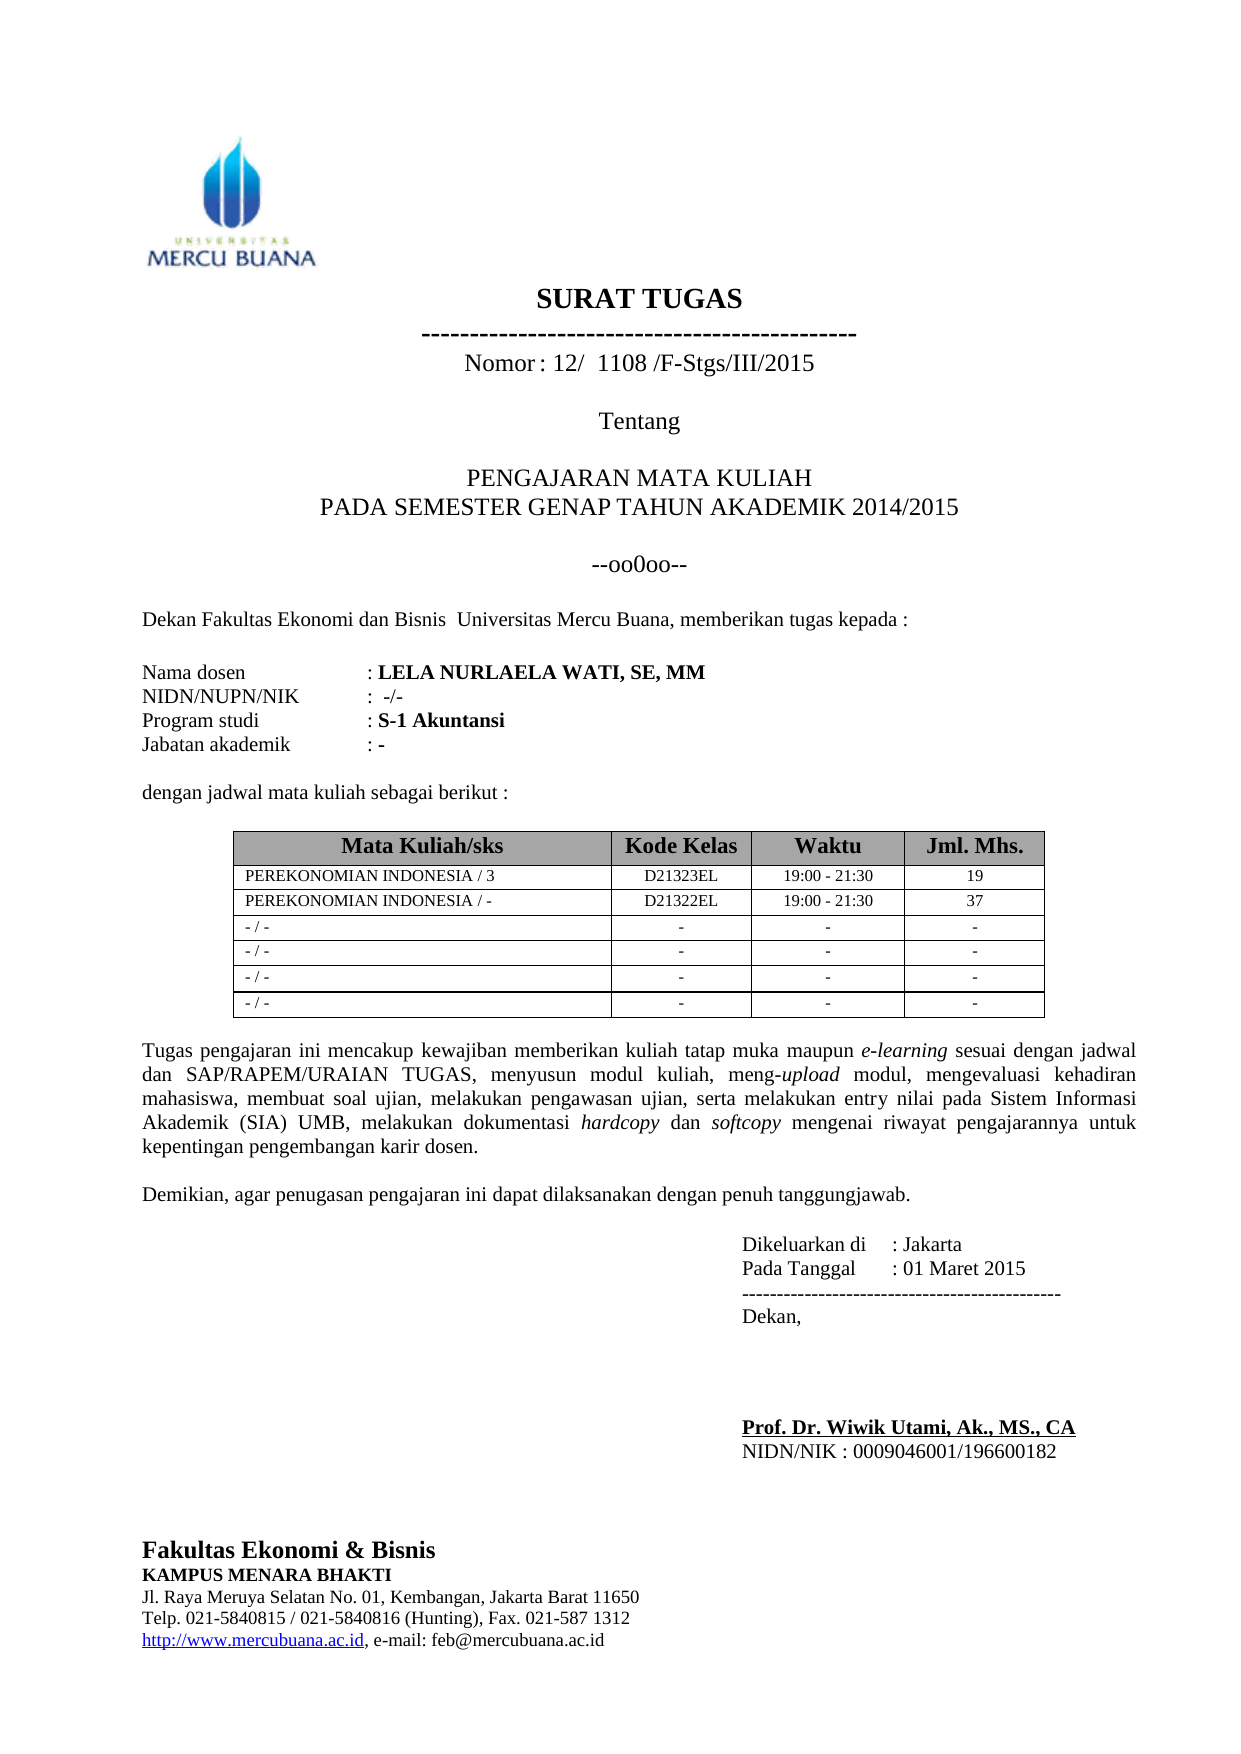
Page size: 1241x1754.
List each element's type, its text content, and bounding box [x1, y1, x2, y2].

table_header Kode Kelas [612, 832, 751, 865]
text NIDN/NIK : 0009046001/196600182 [667, 1439, 1137, 1463]
text Jabatan akademik : - [142, 732, 1137, 756]
table_cell - [612, 916, 751, 939]
table_cell - [752, 993, 904, 1017]
table_cell 19:00 - 21:30 [752, 890, 904, 915]
table_header Waktu [752, 832, 904, 865]
table_cell - [905, 941, 1044, 965]
table_cell - / - [234, 916, 611, 939]
table_cell D21322EL [612, 890, 751, 915]
table_cell - [752, 966, 904, 991]
table_cell - [612, 941, 751, 965]
table_cell PEREKONOMIAN INDONESIA / 3 [234, 866, 611, 889]
text Nama dosen : LELA NURLAELA WATI, SE, MM [142, 660, 1137, 684]
text Prof. Dr. Wiwik Utami, Ak., MS., CA [142, 1415, 1137, 1439]
table_cell - / - [234, 941, 611, 965]
table_cell D21323EL [612, 866, 751, 889]
table_cell PEREKONOMIAN INDONESIA / - [234, 890, 611, 915]
text PADA SEMESTER GENAP TAHUN AKADEMIK 2014/2015 [142, 492, 1137, 521]
table_cell - [752, 916, 904, 939]
table_header Jml. Mhs. [905, 832, 1044, 865]
text NIDN/NUPN/NIK : -/- [142, 684, 1137, 708]
table_cell - [905, 966, 1044, 991]
text dengan jadwal mata kuliah sebagai berikut : [142, 780, 1137, 804]
table_cell 19 [905, 866, 1044, 889]
text Tentang [142, 406, 1137, 434]
text Pada Tanggal : 01 Maret 2015 [142, 1256, 1137, 1280]
text Dekan Fakultas Ekonomi dan Bisnis Universitas Mercu Buana, memberikan tugas kepada : [142, 607, 1137, 631]
text Tugas pengajaran ini mencakup kewajiban memberikan kuliah tatap muka maupun e-learning sesuai dengan jadwal dan SAP/RAPEM/URAIAN TUGAS, menyusun modul kuliah, meng-upload modul, mengevaluasi kehadiran mahasiswa, membuat soal ujian, melakukan pengawasan ujian, serta melakukan entry nilai pada Sistem Informasi Akademik (SIA) UMB, melakukan dokumentasi hardcopy dan softcopy mengenai riwayat pengajarannya untuk kepentingan pengembangan karir dosen. [142, 1037, 1137, 1158]
table_cell - [612, 993, 751, 1017]
table_cell - [905, 993, 1044, 1017]
text ---------------------------------------------- [142, 1280, 1137, 1304]
table_cell - [905, 916, 1044, 939]
table_cell - [752, 941, 904, 965]
text Nomor : 12/ 1108 /F-Stgs/III/2015 [142, 348, 1137, 377]
picture [141, 131, 325, 282]
text PENGAJARAN MATA KULIAH [142, 463, 1137, 492]
table_cell 19:00 - 21:30 [752, 866, 904, 889]
table_cell - / - [234, 966, 611, 991]
table_header Mata Kuliah/sks [234, 832, 611, 865]
text Dekan, [142, 1304, 1137, 1328]
text Demikian, agar penugasan pengajaran ini dapat dilaksanakan dengan penuh tanggungjawab. [142, 1182, 1137, 1206]
text SURAT TUGAS [142, 281, 1137, 315]
text Dikeluarkan di : Jakarta [142, 1232, 1137, 1256]
table_cell 37 [905, 890, 1044, 915]
table_cell - [612, 966, 751, 991]
text --oo0oo-- [142, 549, 1137, 578]
table_cell - / - [234, 993, 611, 1017]
text --------------------------------------------- [142, 315, 1137, 348]
text Program studi : S-1 Akuntansi [142, 708, 1137, 732]
